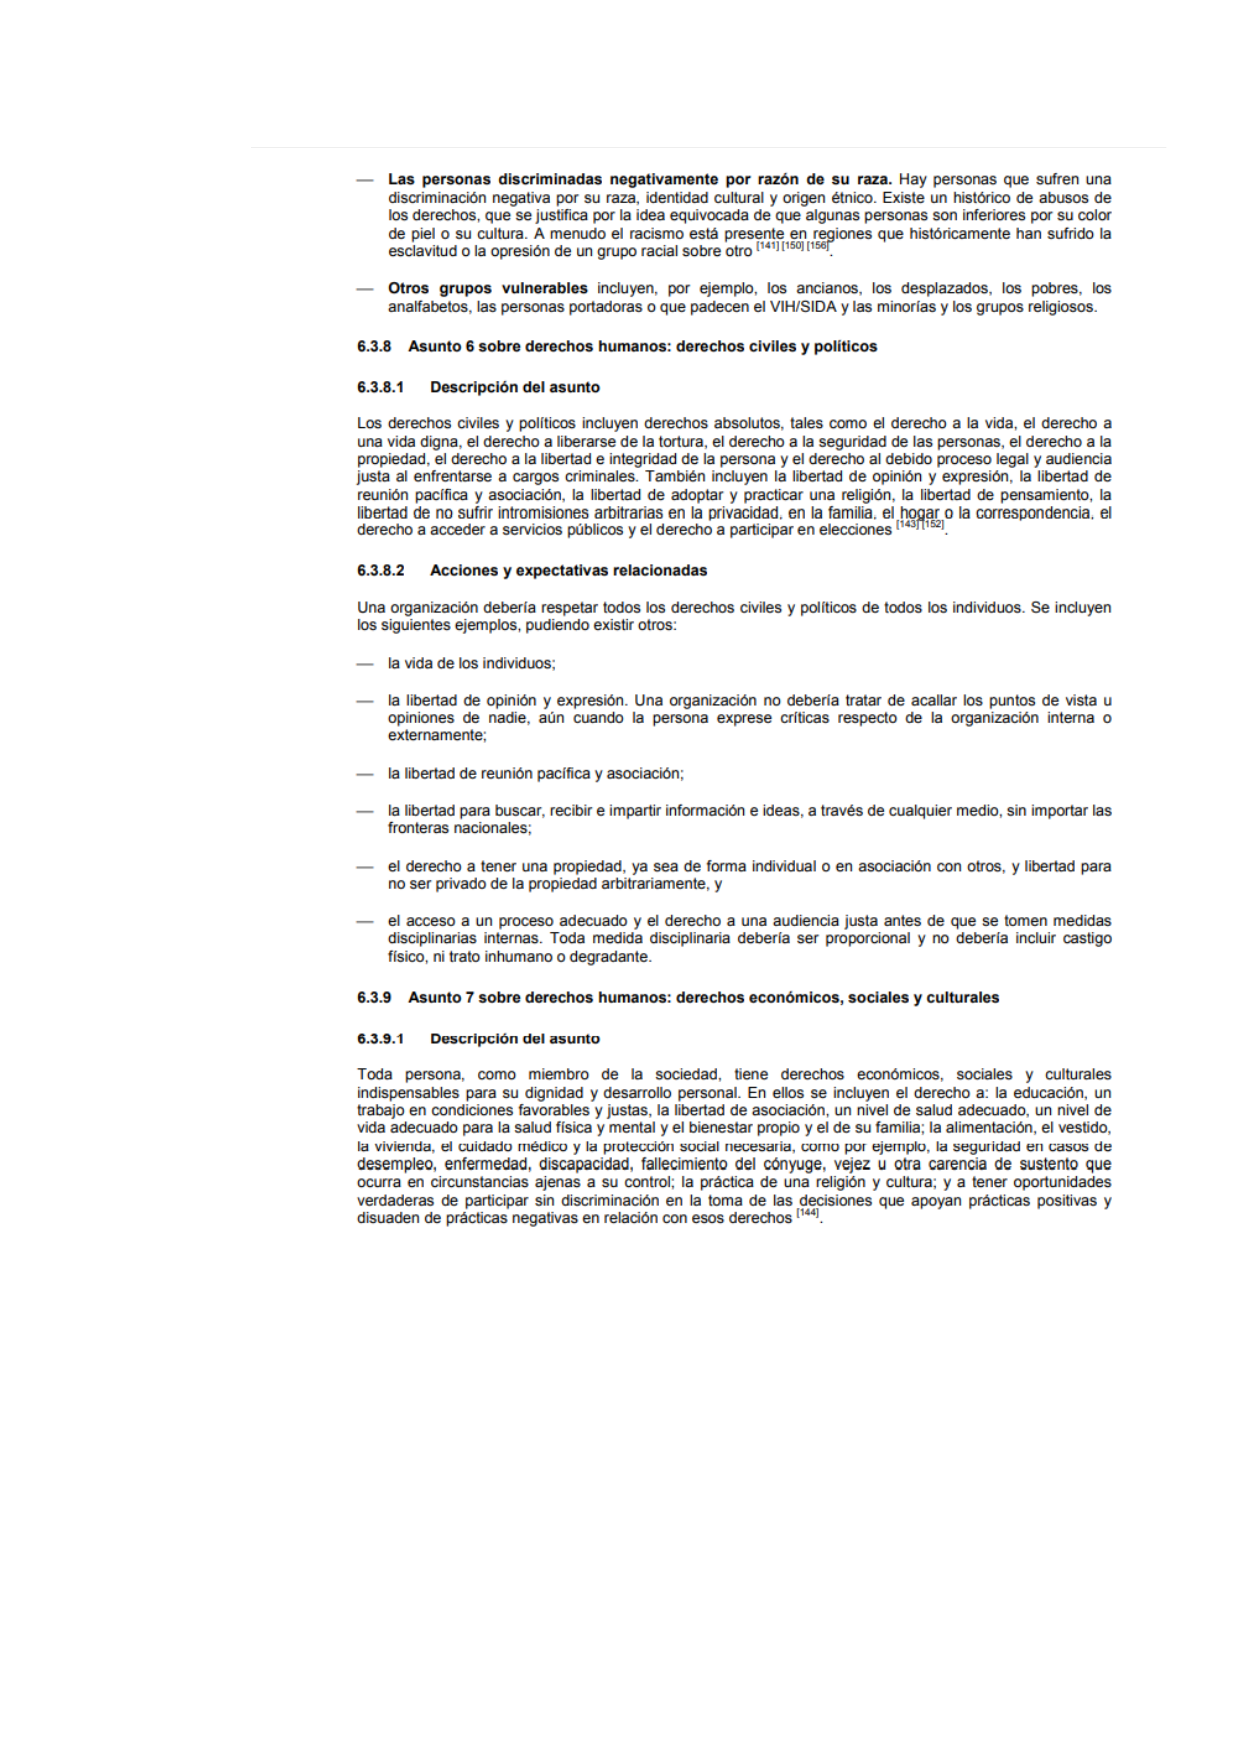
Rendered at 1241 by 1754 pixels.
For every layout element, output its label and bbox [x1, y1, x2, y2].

picture [251, 147, 1167, 1242]
